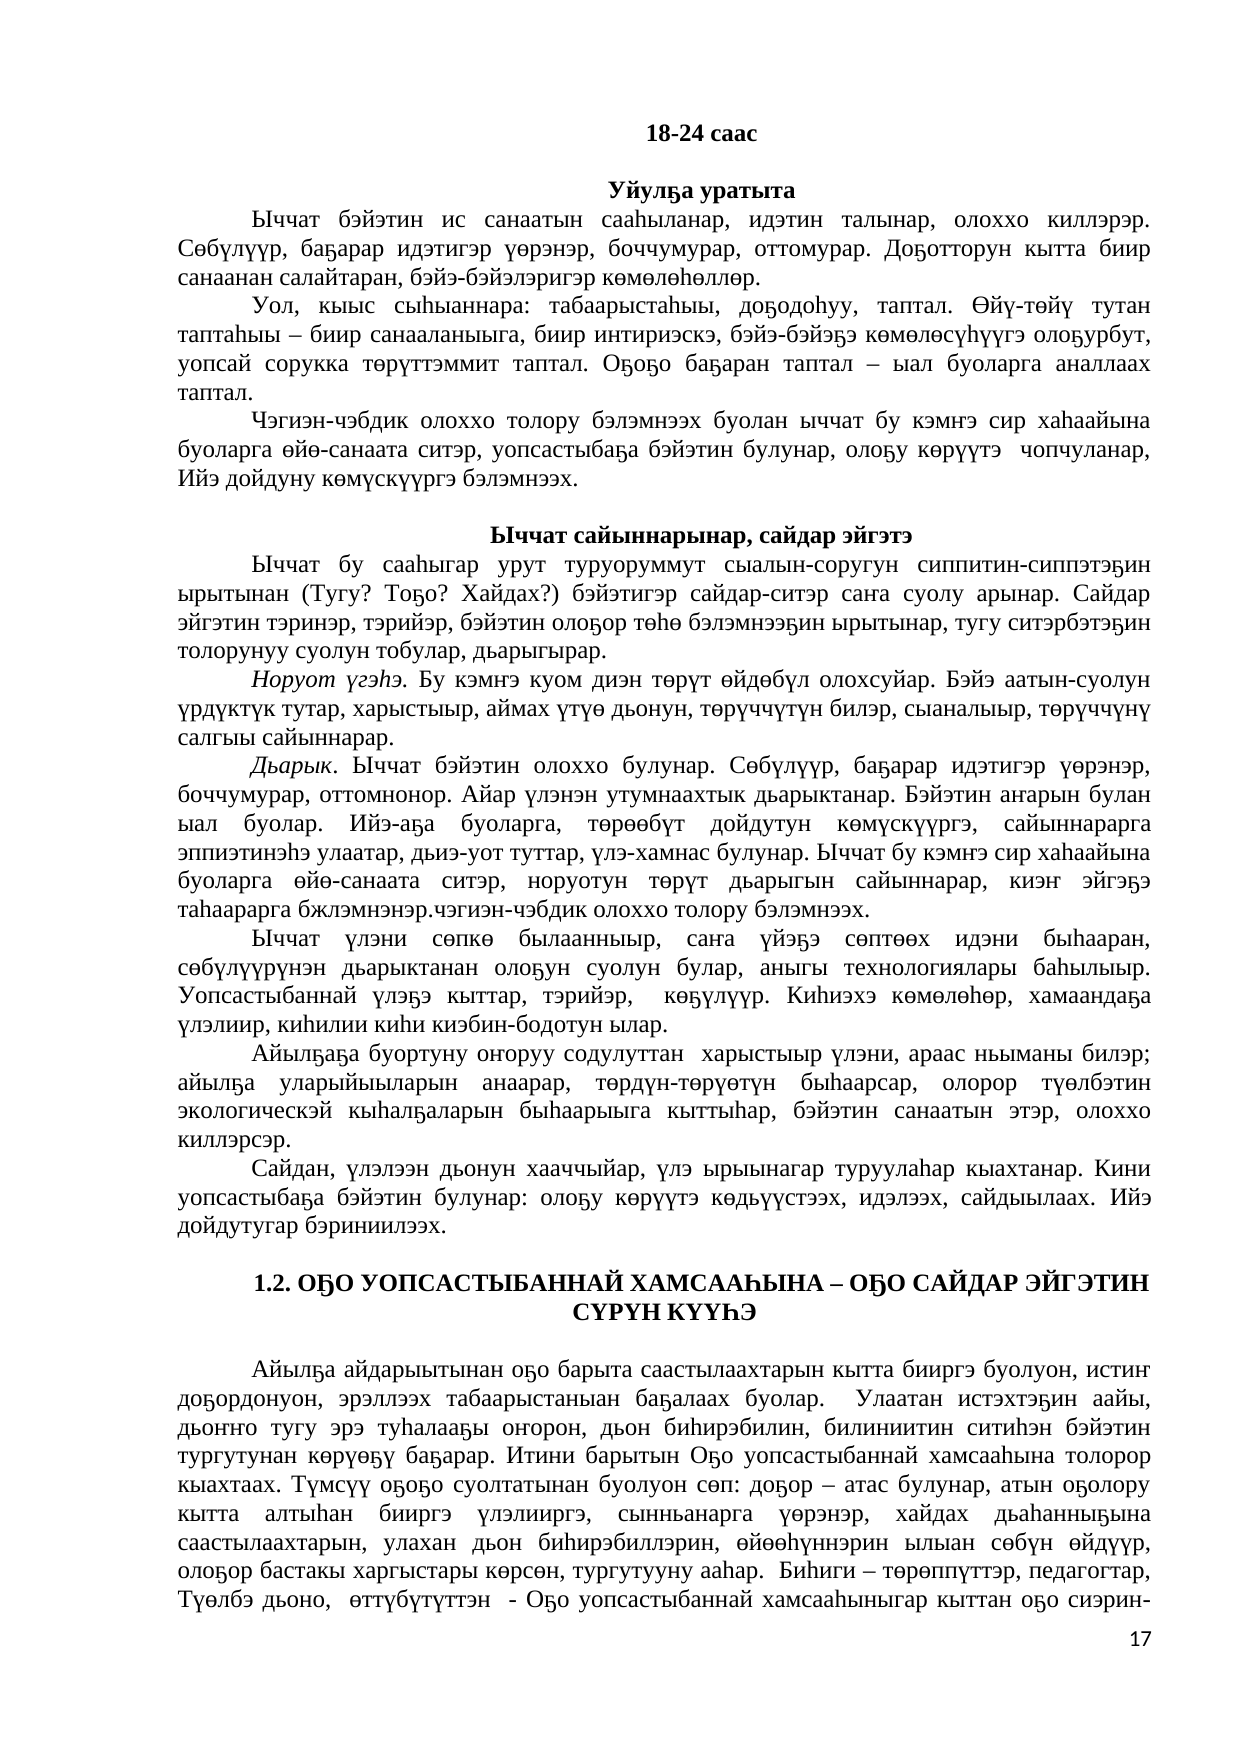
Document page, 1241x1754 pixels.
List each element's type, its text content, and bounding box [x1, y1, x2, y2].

text Ыччат сайыннарынар, сайдар эйгэтэ [177, 521, 1152, 549]
text Чэгиэн-чэбдик олоххо толору бэлэмнээх буолан ыччат бу кэмҥэ сир хаһаайына буоларга өйө-санаата ситэр, уопсастыбаҕа бэйэтин булунар, олоҕу көрүүтэ чопчуланар, Ийэ дойдуну көмүскүүргэ бэлэмнээх. [177, 406, 1152, 492]
text Уйулҕа уратыта [177, 176, 1152, 204]
text Ыччат үлэни сөпкө былаанныыр, саҥа үйэҕэ сөптөөх идэни быһааран, сөбүлүүрүнэн дьарыктанан олоҕун суолун булар, аныгы технологиялары баһылыыр. Уопсастыбаннай үлэҕэ кыттар, тэрийэр, көҕүлүүр. Киһиэхэ көмөлөһөр, хамаандаҕа үлэлиир, киһилии киһи киэбин-бодотун ылар. [177, 923, 1152, 1038]
text Уол, кыыс сыһыаннара: табаарыстаһыы, доҕодоһуу, таптал. Өйү-төйү тутан таптаһыы – биир санааланыыга, биир интириэскэ, бэйэ-бэйэҕэ көмөлөсүһүүгэ олоҕурбут, уопсай сорукка төрүттэммит таптал. Оҕоҕо баҕаран таптал – ыал буоларга аналлаах таптал. [177, 291, 1152, 406]
text Ыччат бэйэтин ис санаатын сааһыланар, идэтин талынар, олоххо киллэрэр. Сөбүлүүр, баҕарар идэтигэр үөрэнэр, боччумурар, оттомурар. Доҕотторун кытта биир санаанан салайтаран, бэйэ-бэйэлэригэр көмөлөһөллөр. [177, 204, 1152, 291]
text Айылҕаҕа буортуну оҥоруу содулуттан харыстыыр үлэни, араас ньыманы билэр; айылҕа уларыйыыларын анаарар, төрдүн-төрүөтүн быһаарсар, олорор түөлбэтин экологическэй кыһалҕаларын быһаарыыга кыттыһар, бэйэтин санаатын этэр, олоххо киллэрсэр. [177, 1038, 1152, 1153]
text 18-24 саас [177, 118, 1152, 147]
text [177, 1354, 1152, 1613]
text Сайдан, үлэлээн дьонун хааччыйар, үлэ ырыынагар туруулаһар кыахтанар. Кини уопсастыбаҕа бэйэтин булунар: олоҕу көрүүтэ көдьүүстээх, идэлээх, сайдыылаах. Ийэ дойдутугар бэриниилээх. [177, 1153, 1152, 1239]
text 1.2. ОҔО УОПСАСТЫБАННАЙ ХАМСААҺЫНА – ОҔО САЙДАР ЭЙГЭТИН СҮРҮН КҮҮҺЭ [177, 1268, 1152, 1326]
text Дьарык. Ыччат бэйэтин олоххо булунар. Сөбүлүүр, баҕарар идэтигэр үөрэнэр, боччумурар, оттомнонор. Айар үлэнэн утумнаахтык дьарыктанар. Бэйэтин аҥарын булан ыал буолар. Ийэ-аҕа буоларга, төрөөбүт дойдутун көмүскүүргэ, сайыннарарга эппиэтинэһэ улаатар, дьиэ-уот туттар, үлэ-хамнас булунар. Ыччат бу кэмҥэ сир хаһаайына буоларга өйө-санаата ситэр, норуотун төрүт дьарыгын сайыннарар, киэҥ эйгэҕэ таһаарарга бжлэмнэнэр.чэгиэн-чэбдик олоххо толору бэлэмнээх. [177, 751, 1152, 923]
text Ыччат бу сааһыгар урут туруоруммут сыалын-соругун сиппитин-сиппэтэҕин ырытынан (Тугу? Тоҕо? Хайдах?) бэйэтигэр сайдар-ситэр саҥа суолу арынар. Сайдар эйгэтин тэринэр, тэрийэр, бэйэтин олоҕор төһө бэлэмнээҕин ырытынар, тугу ситэрбэтэҕин толорунуу суолун тобулар, дьарыгырар. [177, 549, 1152, 664]
text Норуот үгэһэ. Бу кэмҥэ куом диэн төрүт өйдөбүл олохсуйар. Бэйэ аатын-суолун үрдүктүк тутар, харыстыыр, аймах үтүө дьонун, төрүччүтүн билэр, сыаналыыр, төрүччүнү салгыы сайыннарар. [177, 664, 1152, 751]
